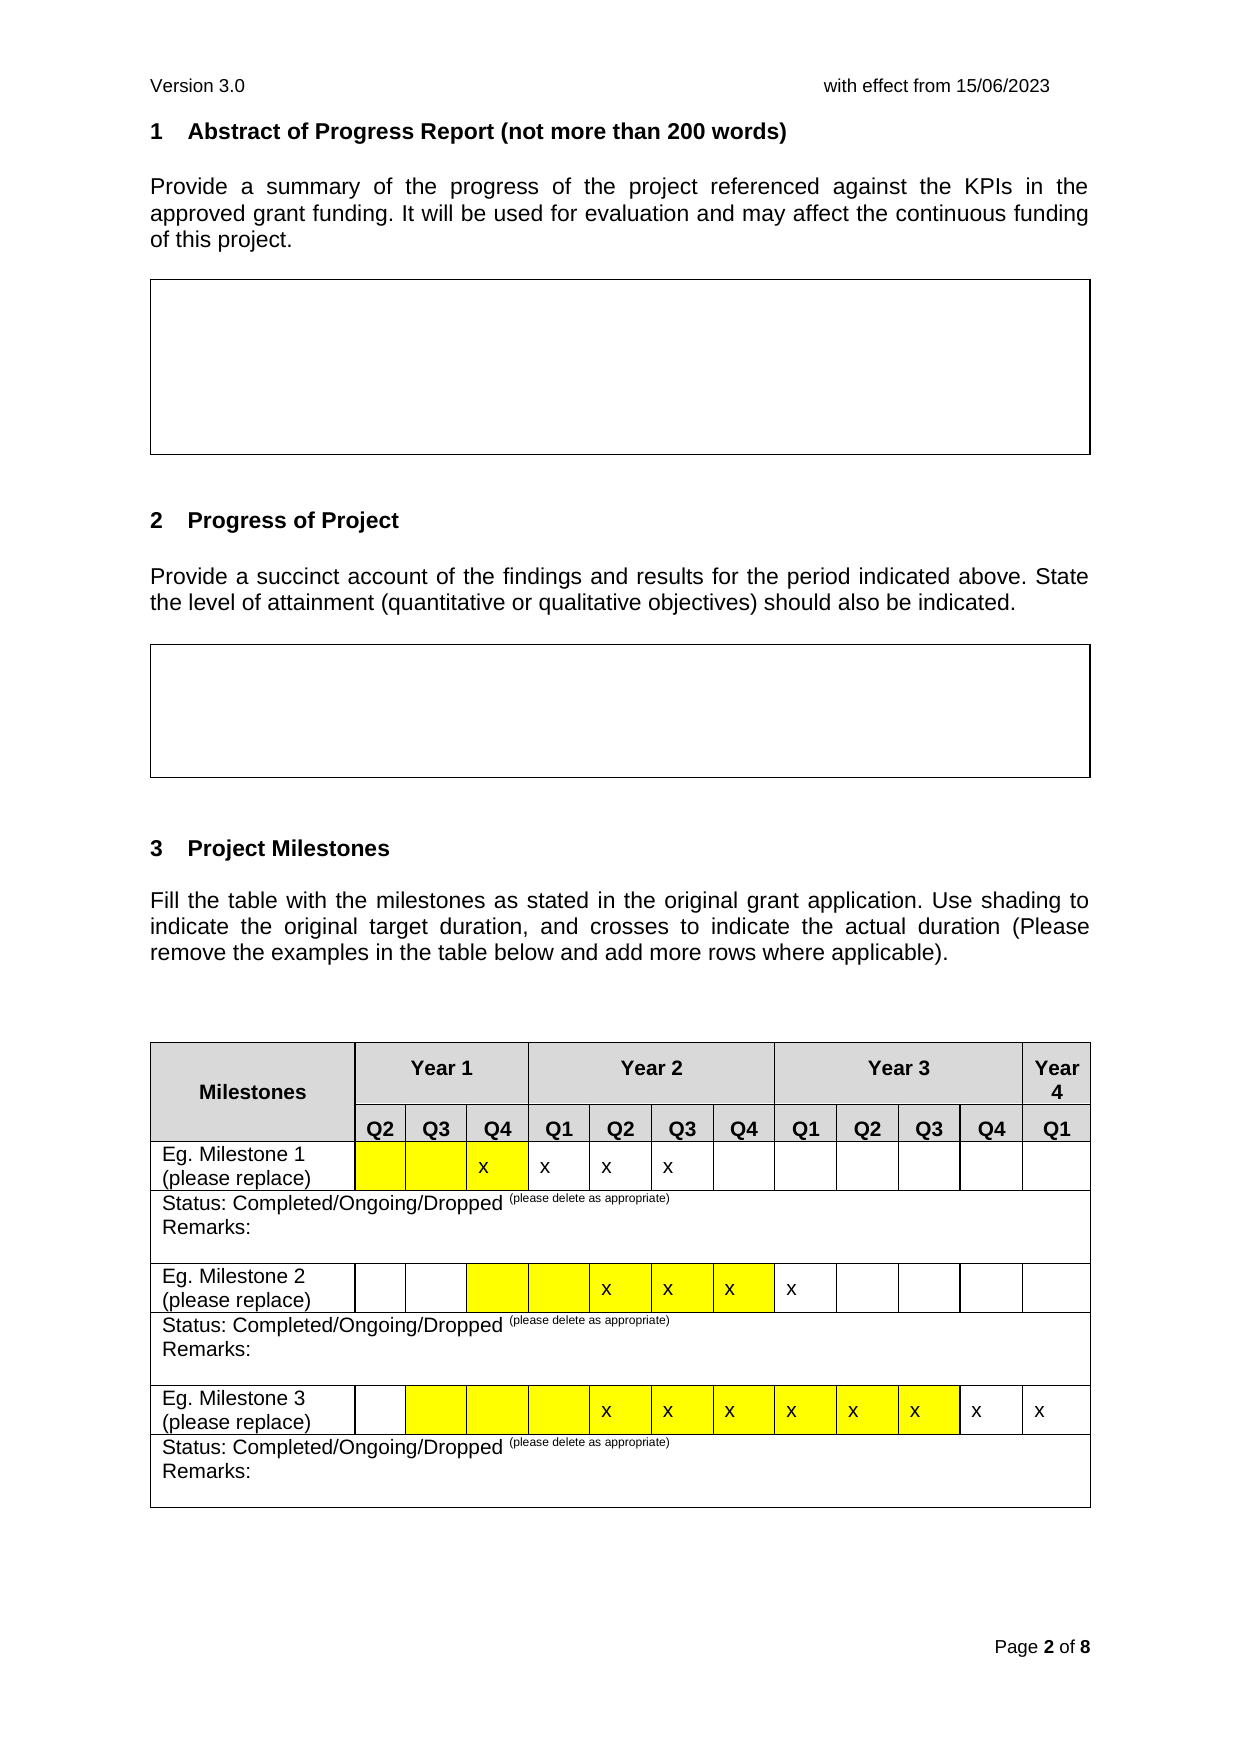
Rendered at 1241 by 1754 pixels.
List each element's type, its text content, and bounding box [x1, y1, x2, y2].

table_header Year 3 [775, 1043, 1022, 1103]
table_cell Status: Completed/Ongoing/Dropped (please delete as appropriate) Remarks: [151, 1191, 1090, 1263]
table_cell [961, 1142, 1022, 1190]
table_cell x [714, 1386, 774, 1434]
table_cell x [837, 1386, 898, 1434]
table_cell x [590, 1142, 651, 1190]
table_cell x [529, 1142, 589, 1190]
table_cell Q1 [775, 1105, 836, 1141]
table_cell Q1 [529, 1105, 589, 1141]
table_cell [1023, 1264, 1090, 1312]
text Provide a succinct account of the findings and results for the period indicated above. State the level of attainment (quantitative or qualitative objectives) should also be indicated. [150, 563, 1090, 615]
table_cell x [467, 1142, 528, 1190]
table_header [151, 645, 1089, 777]
table_cell x [775, 1264, 836, 1312]
table_cell Q4 [961, 1105, 1022, 1141]
table_cell Q4 [467, 1105, 528, 1141]
table_cell [356, 1386, 405, 1434]
table_cell x [899, 1386, 959, 1434]
table_cell x [1023, 1386, 1090, 1434]
subtitle Project Milestones [150, 835, 1090, 862]
table_cell x [652, 1142, 713, 1190]
table_cell [406, 1386, 466, 1434]
table_header Year 4 [1023, 1043, 1090, 1103]
table_cell x [961, 1386, 1022, 1434]
table_cell Status: Completed/Ongoing/Dropped (please delete as appropriate) Remarks: [151, 1435, 1090, 1507]
table_cell Eg. Milestone 3 (please replace) [151, 1386, 354, 1434]
table_cell [356, 1264, 405, 1312]
table_cell [899, 1264, 959, 1312]
table_cell [529, 1264, 589, 1312]
table_cell [356, 1142, 405, 1190]
table_cell Eg. Milestone 1 (please replace) [151, 1142, 354, 1190]
table_cell [467, 1386, 528, 1434]
table_cell Q2 [590, 1105, 651, 1141]
table_cell [529, 1386, 589, 1434]
table_cell [837, 1264, 898, 1312]
table_cell [961, 1264, 1022, 1312]
table_cell x [775, 1386, 836, 1434]
table_cell [1023, 1142, 1090, 1190]
text Fill the table with the milestones as stated in the original grant application. Use shading to indicate the original target duration, and crosses to indicate the actual duration (Please remove the examples in the table below and add more rows where applicable). [150, 887, 1090, 966]
table_cell Q1 [1023, 1105, 1090, 1141]
table_cell Status: Completed/Ongoing/Dropped (please delete as appropriate) Remarks: [151, 1313, 1090, 1385]
table_cell x [652, 1264, 713, 1312]
table_cell [775, 1142, 836, 1190]
table_cell Q3 [652, 1105, 713, 1141]
table_cell x [652, 1386, 713, 1434]
table_cell x [590, 1386, 651, 1434]
table_cell [406, 1142, 466, 1190]
text Provide a summary of the progress of the project referenced against the KPIs in the approved grant funding. It will be used for evaluation and may affect the continuous funding of this project. [150, 173, 1090, 252]
table_cell [714, 1142, 774, 1190]
table_cell Q3 [406, 1105, 466, 1141]
table_cell Q3 [899, 1105, 959, 1141]
table_cell x [590, 1264, 651, 1312]
table_header Year 1 [356, 1043, 528, 1103]
table_cell [467, 1264, 528, 1312]
table_cell Eg. Milestone 2 (please replace) [151, 1264, 354, 1312]
table_header Milestones [151, 1043, 354, 1141]
table_cell [406, 1264, 466, 1312]
table_cell [899, 1142, 959, 1190]
subtitle Abstract of Progress Report (not more than 200 words) [150, 118, 1090, 144]
table_cell x [714, 1264, 774, 1312]
table_header Year 2 [529, 1043, 774, 1103]
table_cell Q2 [356, 1105, 405, 1141]
table_cell [837, 1142, 898, 1190]
subtitle Progress of Project [150, 507, 1090, 534]
table_cell Q4 [714, 1105, 774, 1141]
table_cell Q2 [837, 1105, 898, 1141]
table_header [151, 280, 1089, 454]
